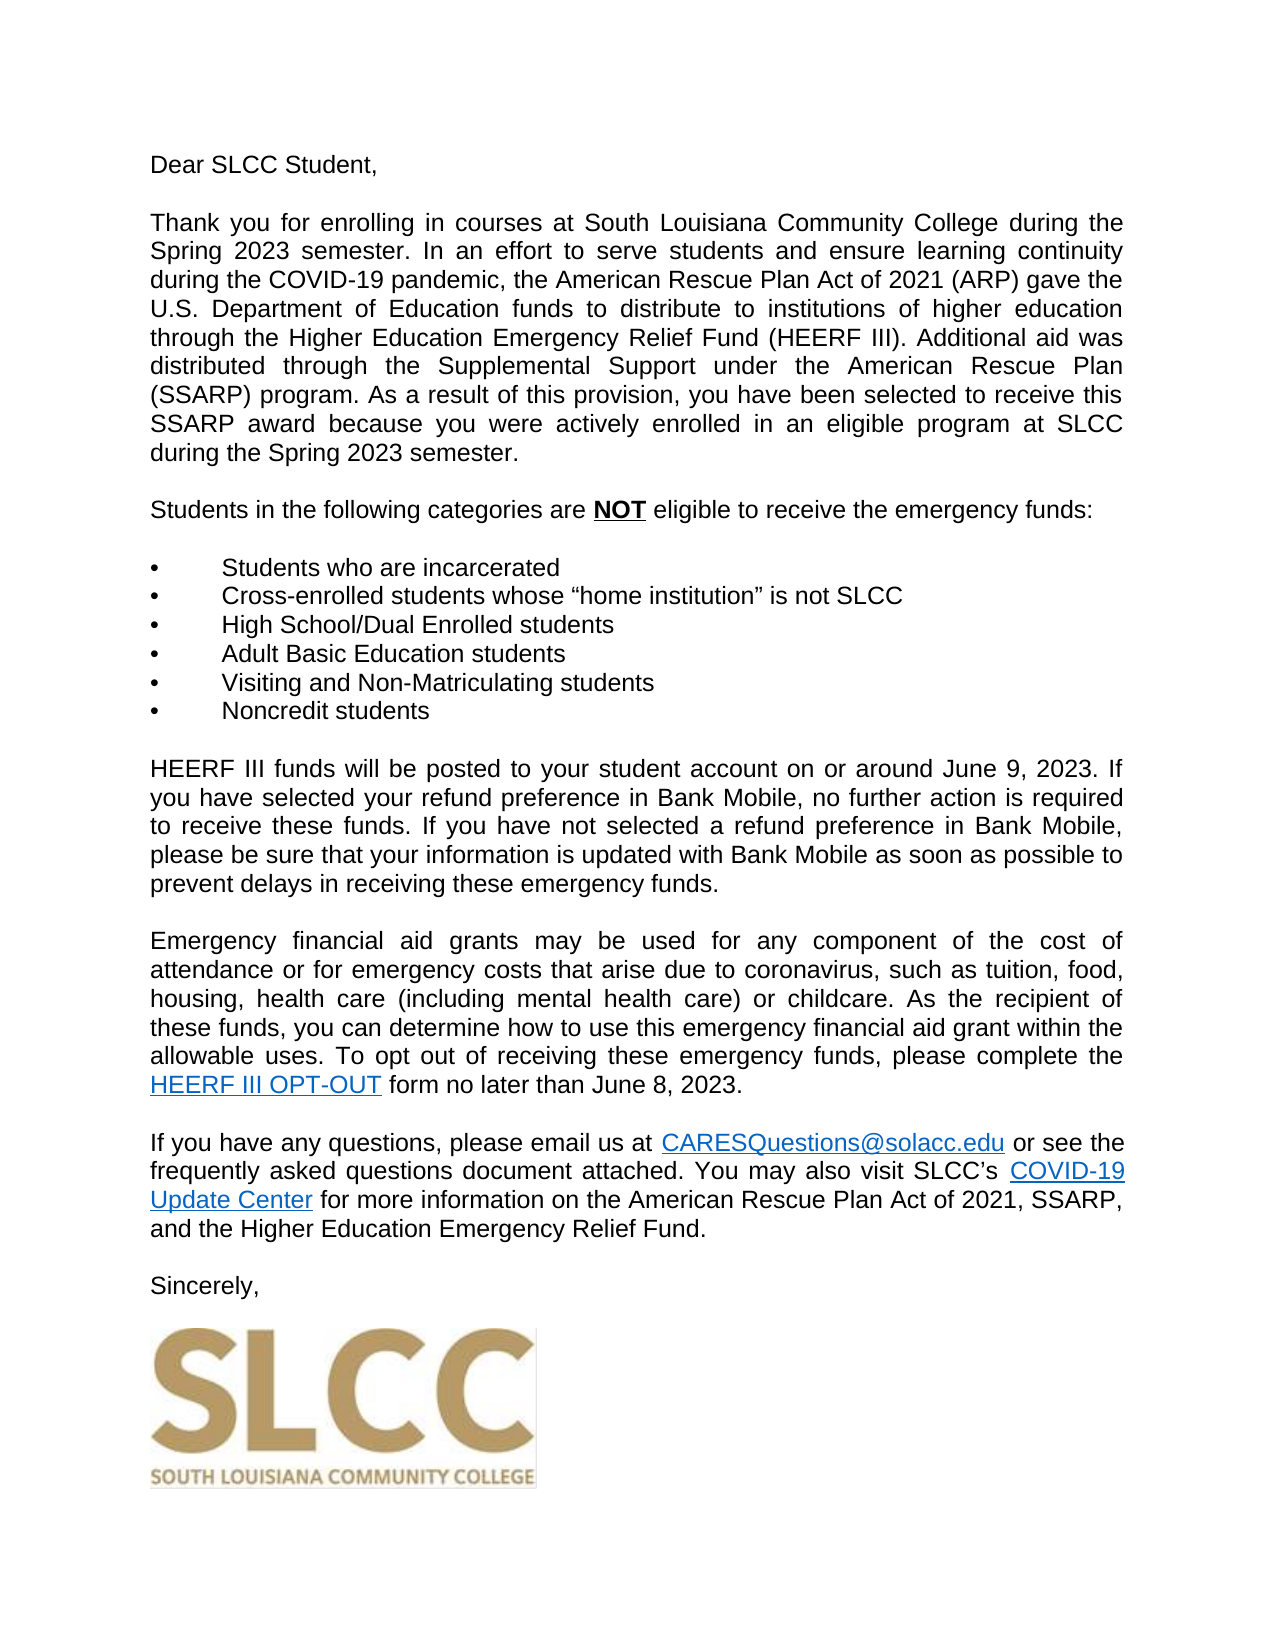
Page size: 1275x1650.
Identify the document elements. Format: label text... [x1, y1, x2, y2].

text • Visiting and Non-Matriculating students [150, 667, 1125, 696]
text HEERF III funds will be posted to your student account on or around June 9, 2023. If you have selected your refund preference in Bank Mobile, no further action is required to receive these funds. If you have not selected a refund preference in Bank Mobile, please be sure that your information is updated with Bank Mobile as soon as possible to prevent delays in receiving these emergency funds. [150, 754, 1125, 897]
picture [150, 1328, 538, 1490]
text • Noncredit students [150, 696, 1125, 725]
text • High School/Dual Enrolled students [150, 610, 1125, 639]
text • Students who are incarcerated [150, 552, 1125, 581]
text Thank you for enrolling in courses at South Louisiana Community College during the Spring 2023 semester. In an effort to serve students and ensure learning continuity during the COVID-19 pandemic, the American Rescue Plan Act of 2021 (ARP) gave the U.S. Department of Education funds to distribute to institutions of higher education through the Higher Education Emergency Relief Fund (HEERF III). Additional aid was distributed through the Supplemental Support under the American Rescue Plan (SSARP) program. As a result of this provision, you have been selected to receive this SSARP award because you were actively enrolled in an eligible program at SLCC during the Spring 2023 semester. [150, 207, 1125, 466]
text If you have any questions, please email us at CARESQuestions@solacc.edu or see the frequently asked questions document attached. You may also visit SLCC’s COVID-19 Update Center for more information on the American Rescue Plan Act of 2021, SSARP, and the Higher Education Emergency Relief Fund. [150, 1127, 1125, 1242]
text Dear SLCC Student, [150, 150, 1125, 179]
text • Adult Basic Education students [150, 639, 1125, 667]
text • Cross-enrolled students whose “home institution” is not SLCC [150, 581, 1125, 610]
text Students in the following categories are NOT eligible to receive the emergency funds: [150, 495, 1125, 524]
text Sincerely, [150, 1271, 1125, 1300]
text Emergency financial aid grants may be used for any component of the cost of attendance or for emergency costs that arise due to coronavirus, such as tuition, food, housing, health care (including mental health care) or childcare. As the recipient of these funds, you can determine how to use this emergency financial aid grant within the allowable uses. To opt out of receiving these emergency funds, please complete the HEERF III OPT-OUT form no later than June 8, 2023. [150, 926, 1125, 1099]
